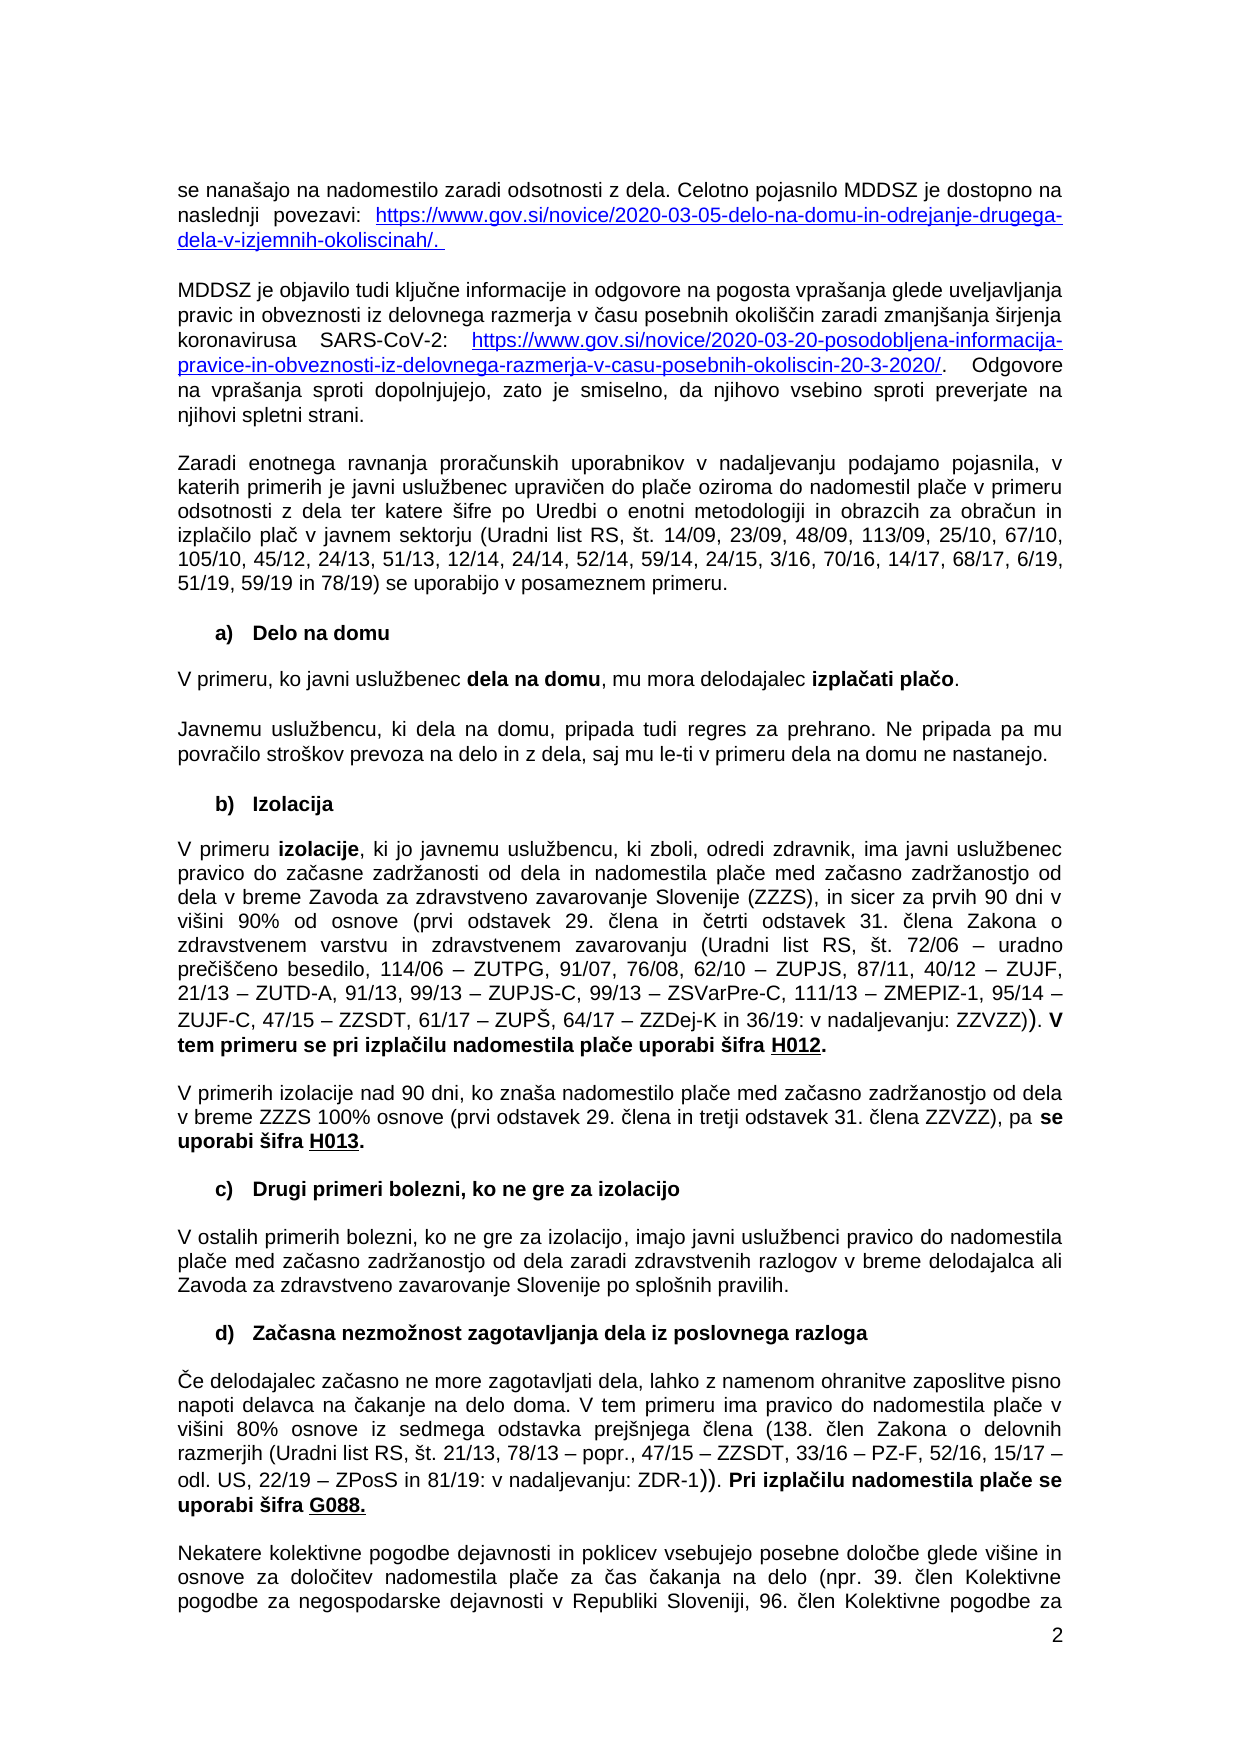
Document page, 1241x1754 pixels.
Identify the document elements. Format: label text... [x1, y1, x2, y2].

text V primeru izolacije, ki jo javnemu uslužbencu, ki zboli, odredi zdravnik, ima javni uslužbenec pravico do začasne zadržanosti od dela in nadomestila plače med začasno zadržanostjo od dela v breme Zavoda za zdravstveno zavarovanje Slovenije (ZZZS), in sicer za prvih 90 dni v višini 90% od osnove (prvi odstavek 29. člena in četrti odstavek 31. člena Zakona o zdravstvenem varstvu in zdravstvenem zavarovanju (Uradni list RS, št. 72/06 – uradno prečiščeno besedilo, 114/06 – ZUTPG, 91/07, 76/08, 62/10 – ZUPJS, 87/11, 40/12 – ZUJF, 21/13 – ZUTD-A, 91/13, 99/13 – ZUPJS-C, 99/13 – ZSVarPre-C, 111/13 – ZMEPIZ-1, 95/14 – ZUJF-C, 47/15 – ZZSDT, 61/17 – ZUPŠ, 64/17 – ZZDej-K in 36/19: v nadaljevanju: ZZVZZ)). V tem primeru se pri izplačilu nadomestila plače uporabi šifra H012. [177, 837, 1063, 1057]
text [177, 177, 1063, 252]
text Zaradi enotnega ravnanja proračunskih uporabnikov v nadaljevanju podajamo pojasnila, v katerih primerih je javni uslužbenec upravičen do plače oziroma do nadomestil plače v primeru odsotnosti z dela ter katere šifre po Uredbi o enotni metodologiji in obrazcih za obračun in izplačilo plač v javnem sektorju (Uradni list RS, št. 14/09, 23/09, 48/09, 113/09, 25/10, 67/10, 105/10, 45/12, 24/13, 51/13, 12/14, 24/14, 52/14, 59/14, 24/15, 3/16, 70/16, 14/17, 68/17, 6/19, 51/19, 59/19 in 78/19) se uporabijo v posameznem primeru. [177, 451, 1063, 595]
list Izolacija [215, 791, 1063, 816]
text Javnemu uslužbencu, ki dela na domu, pripada tudi regres za prehrano. Ne pripada pa mu povračilo stroškov prevoza na delo in z dela, saj mu le-ti v primeru dela na domu ne nastanejo. [177, 716, 1063, 766]
text MDDSZ je objavilo tudi ključne informacije in odgovore na pogosta vprašanja glede uveljavljanja pravic in obveznosti iz delovnega razmerja v času posebnih okoliščin zaradi zmanjšanja širjenja koronavirusa SARS-CoV-2: https://www.gov.si/novice/2020-03-20-posodobljena-informacija-pravice-in-obveznosti-iz-delovnega-razmerja-v-casu-posebnih-okoliscin-20-3-2020/. Odgovore na vprašanja sproti dopolnjujejo, zato je smiselno, da njihovo vsebino sproti preverjate na njihovi spletni strani. [177, 277, 1063, 427]
list Začasna nezmožnost zagotavljanja dela iz poslovnega razloga [215, 1321, 1063, 1344]
text V primeru, ko javni uslužbenec dela na domu, mu mora delodajalec izplačati plačo. [177, 666, 1063, 691]
text V primerih izolacije nad 90 dni, ko znaša nadomestilo plače med začasno zadržanostjo od dela v breme ZZZS 100% osnove (prvi odstavek 29. člena in tretji odstavek 31. člena ZZVZZ), pa se uporabi šifra H013. [177, 1081, 1063, 1153]
list Drugi primeri bolezni, ko ne gre za izolacijo [215, 1177, 1063, 1201]
list Delo na domu [215, 620, 1063, 645]
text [177, 1541, 1063, 1613]
text V ostalih primerih bolezni, ko ne gre za izolacijo, imajo javni uslužbenci pravico do nadomestila plače med začasno zadržanostjo od dela zaradi zdravstvenih razlogov v breme delodajalca ali Zavoda za zdravstveno zavarovanje Slovenije po splošnih pravilih. [177, 1225, 1063, 1297]
text Če delodajalec začasno ne more zagotavljati dela, lahko z namenom ohranitve zaposlitve pisno napoti delavca na čakanje na delo doma. V tem primeru ima pravico do nadomestila plače v višini 80% osnove iz sedmega odstavka prejšnjega člena (138. člen Zakona o delovnih razmerjih (Uradni list RS, št. 21/13, 78/13 – popr., 47/15 – ZZSDT, 33/16 – PZ-F, 52/16, 15/17 – odl. US, 22/19 – ZPosS in 81/19: v nadaljevanju: ZDR-1)). Pri izplačilu nadomestila plače se uporabi šifra G088. [177, 1368, 1063, 1517]
